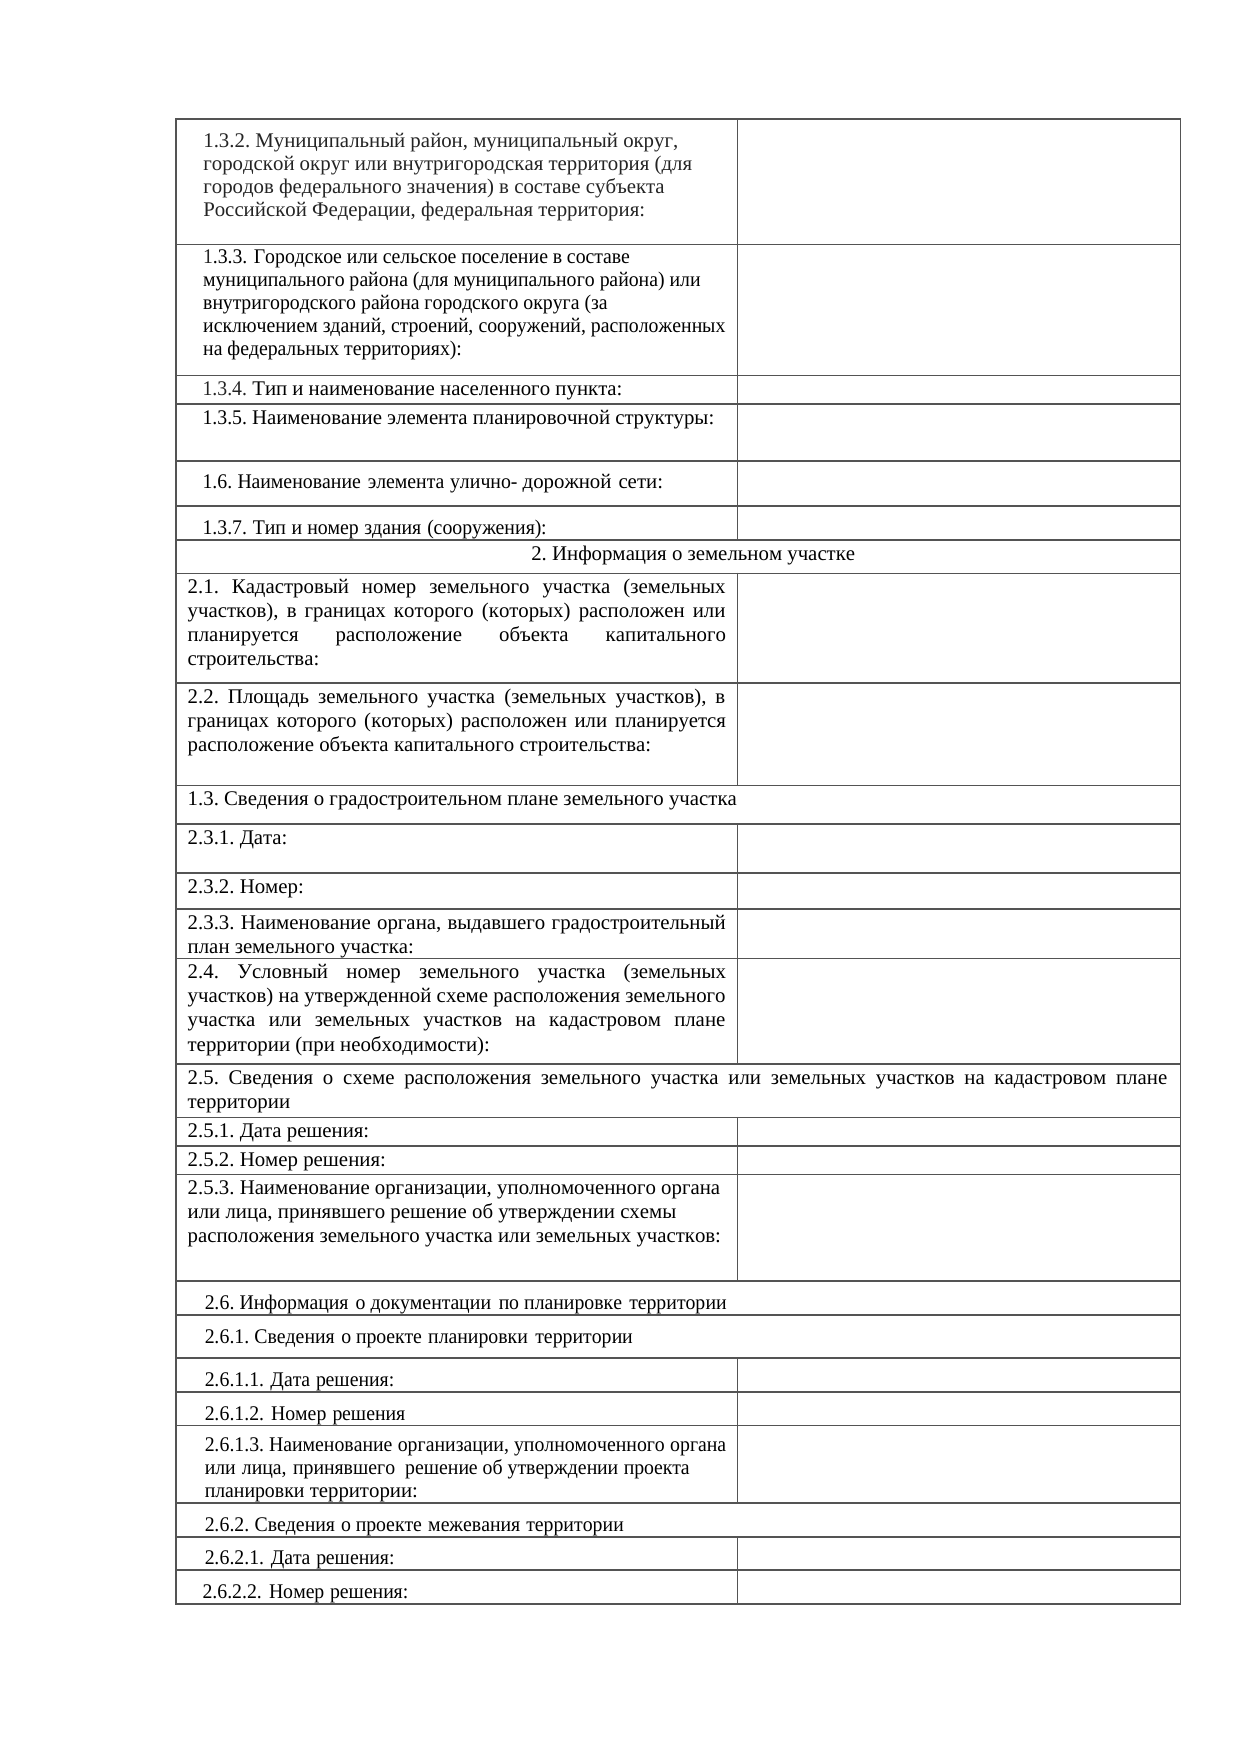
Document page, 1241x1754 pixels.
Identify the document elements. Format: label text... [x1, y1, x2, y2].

table_cell [738, 825, 1180, 872]
table_cell [738, 120, 1180, 243]
table_cell 2.6.2.2. Номер решения: [177, 1571, 737, 1603]
table_cell 2. Информация о земельном участке [177, 541, 1180, 572]
table_cell 1.3.3. Городское или сельское поселение в составе муниципального района (для муниципального района) или внутригородского района городского округа (за исключением зданий, строений, сооружений, расположенных на федеральных территориях): [177, 245, 737, 375]
table_cell 1.6. Наименование элемента улично- дорожной сети: [177, 462, 737, 505]
table_cell [738, 1426, 1180, 1502]
table_cell 2.6.2.1. Дата решения: [177, 1538, 737, 1569]
table_cell [738, 1538, 1180, 1569]
table_cell 2.5.1. Дата решения: [177, 1118, 737, 1145]
table_cell 2.6.1. Сведения о проекте планировки территории [177, 1316, 1180, 1357]
table_cell 1.3.7. Тип и номер здания (сооружения): [177, 507, 737, 539]
table_cell [738, 1175, 1180, 1280]
table_cell [738, 507, 1180, 539]
table_cell 2.5.2. Номер решения: [177, 1147, 737, 1173]
table_cell 2.6.1.3. Наименование организации, уполномоченного органа или лица, принявшего решение об утверждении проекта планировки территории: [177, 1426, 737, 1502]
table_cell 1.3.5. Наименование элемента планировочной структуры: [177, 405, 737, 460]
table_cell 2.6. Информация о документации по планировке территории [177, 1282, 1180, 1314]
table_cell 2.6.1.2. Номер решения [177, 1393, 737, 1425]
table_cell 2.3.3. Наименование органа, выдавшего градостроительный план земельного участка: [177, 910, 737, 958]
table_cell 1.3.2. Муниципальный район, муниципальный округ, городской округ или внутригородская территория (для городов федерального значения) в составе субъекта Российской Федерации, федеральная территория: [177, 120, 737, 243]
table_cell 2.6.1.1. Дата решения: [177, 1359, 737, 1391]
table_cell 2.2. Площадь земельного участка (земельных участков), в границах которого (которых) расположен или планируется расположение объекта капитального строительства: [177, 684, 737, 784]
table_cell [738, 245, 1180, 375]
table_cell [738, 1118, 1180, 1145]
table_cell 1.3. Сведения о градостроительном плане земельного участка [177, 786, 1180, 823]
table_cell 2.4. Условный номер земельного участка (земельных участков) на утвержденной схеме расположения земельного участка или земельных участков на кадастровом плане территории (при необходимости): [177, 959, 737, 1063]
table_cell [738, 684, 1180, 784]
table_cell 2.5. Сведения о схеме расположения земельного участка или земельных участков на кадастровом плане территории [177, 1065, 1180, 1117]
table_cell [738, 874, 1180, 908]
table_cell [738, 910, 1180, 958]
table_cell 2.3.1. Дата: [177, 825, 737, 872]
table_cell [738, 1393, 1180, 1425]
table_cell [738, 376, 1180, 403]
table_cell 2.5.3. Наименование организации, уполномоченного органа или лица, принявшего решение об утверждении схемы расположения земельного участка или земельных участков: [177, 1175, 737, 1280]
table_cell 2.1. Кадастровый номер земельного участка (земельных участков), в границах которого (которых) расположен или планируется расположение объекта капитального строительства: [177, 574, 737, 682]
table_cell 1.3.4. Тип и наименование населенного пункта: [177, 376, 737, 403]
table_cell 2.6.2. Сведения о проекте межевания территории [177, 1504, 1180, 1536]
table_cell [738, 1359, 1180, 1391]
table_cell [738, 462, 1180, 505]
table_cell [738, 1571, 1180, 1603]
table_cell [738, 405, 1180, 460]
table_cell [738, 959, 1180, 1063]
table_cell [738, 574, 1180, 682]
table_cell 2.3.2. Номер: [177, 874, 737, 908]
table_cell [738, 1147, 1180, 1173]
